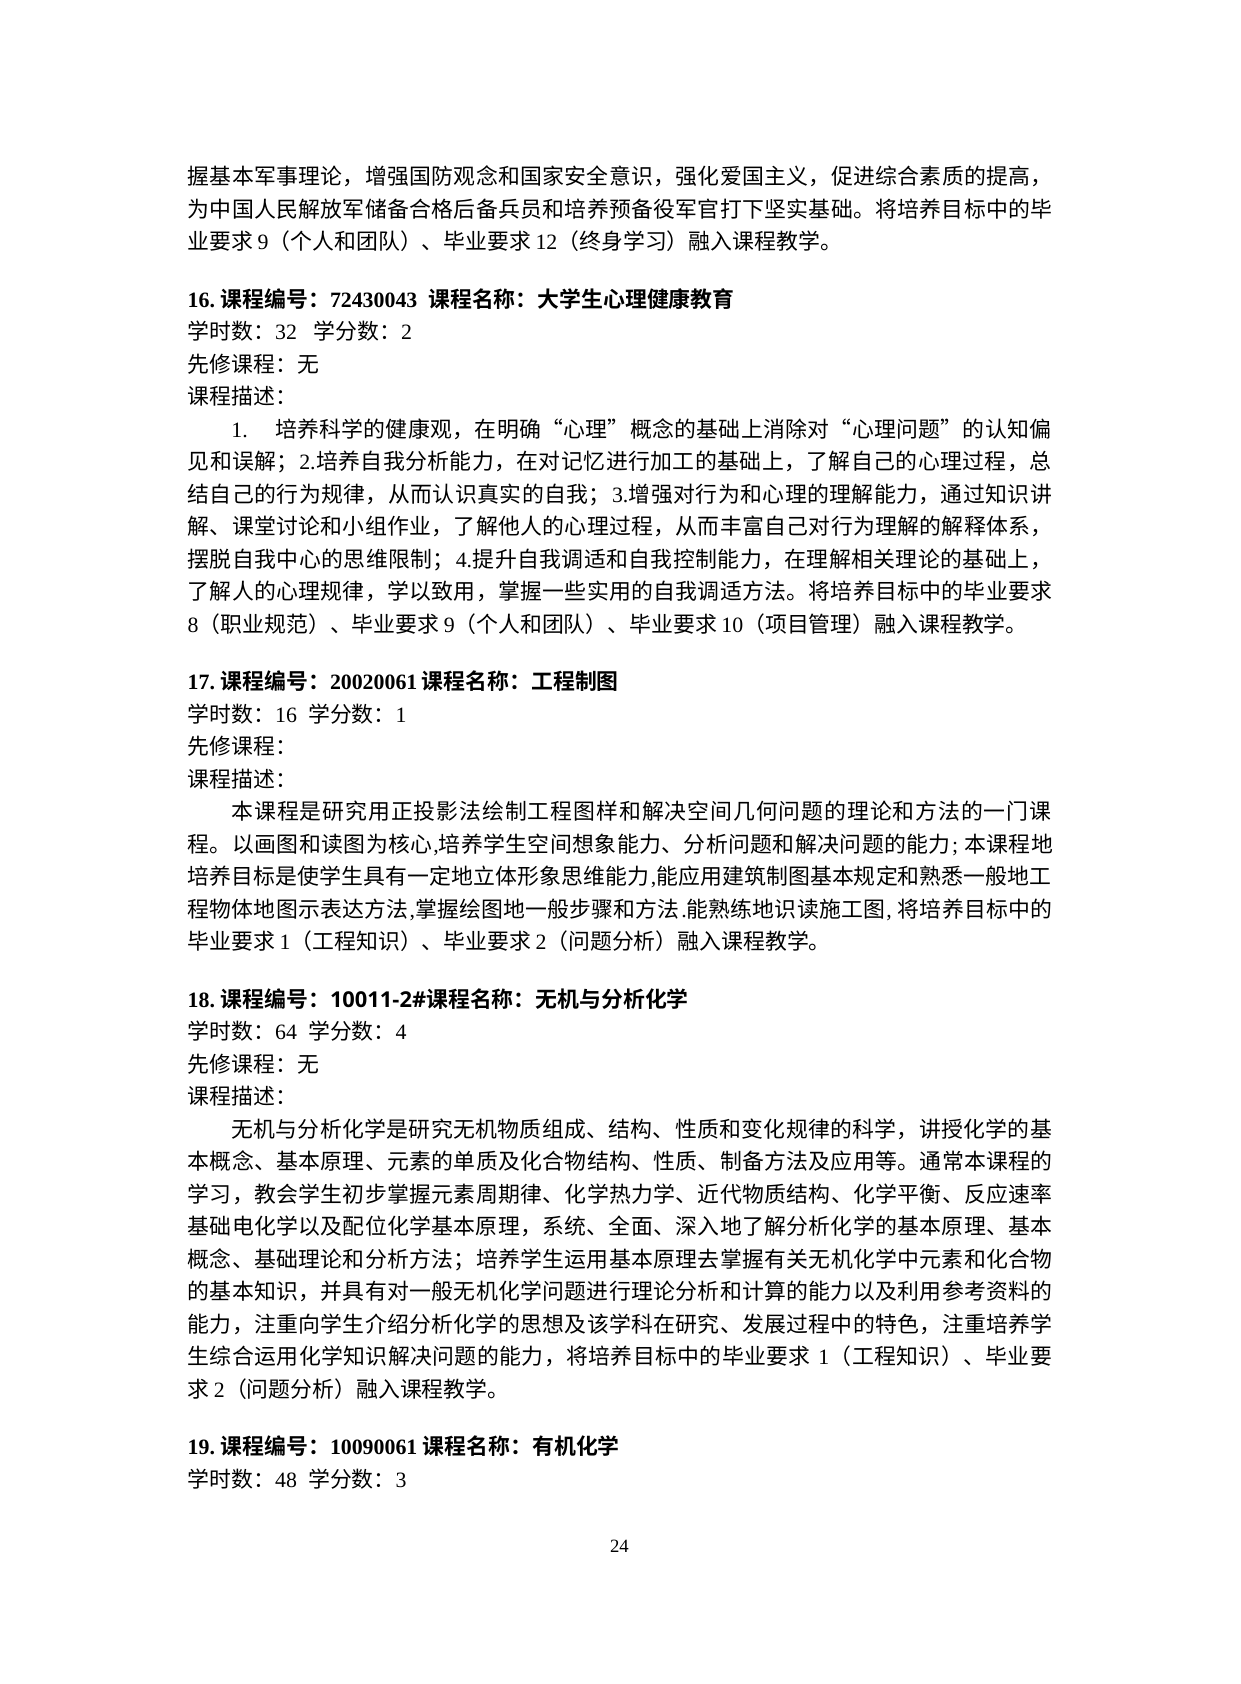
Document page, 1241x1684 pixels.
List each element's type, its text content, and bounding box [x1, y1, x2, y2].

text 先修课程：无 [187, 346, 1053, 379]
text 本课程是研究用正投影法绘制工程图样和解决空间几何问题的理论和方法的一门课程。以画图和读图为核心,培养学生空间想象能力、分析问题和解决问题的能力; 本课程地培养目标是使学生具有一定地立体形象思维能力,能应用建筑制图基本规定和熟悉一般地工程物体地图示表达方法,掌握绘图地一般步骤和方法.能熟练地识读施工图, 将培养目标中的毕业要求1（工程知识）、毕业要求2（问题分析）融入课程教学。 [187, 794, 1053, 956]
text 无机与分析化学是研究无机物质组成、结构、性质和变化规律的科学，讲授化学的基本概念、基本原理、元素的单质及化合物结构、性质、制备方法及应用等。通常本课程的学习，教会学生初步掌握元素周期律、化学热力学、近代物质结构、化学平衡、反应速率、基础电化学以及配位化学基本原理，系统、全面、深入地了解分析化学的基本原理、基本概念、基础理论和分析方法；培养学生运用基本原理去掌握有关无机化学中元素和化合物的基本知识，并具有对一般无机化学问题进行理论分析和计算的能力以及利用参考资料的能力，注重向学生介绍分析化学的思想及该学科在研究、发展过程中的特色，注重培养学生综合运用化学知识解决问题的能力，将培养目标中的毕业要求1（工程知识）、毕业要求2（问题分析）融入课程教学。 [187, 1111, 1053, 1404]
text 课程描述： [187, 379, 1053, 411]
text 课程描述： [187, 761, 1053, 794]
text 学时数：16 学分数：1 [187, 696, 1053, 729]
text 先修课程： [187, 729, 1053, 761]
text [187, 159, 1053, 256]
text 先修课程：无 [187, 1046, 1053, 1079]
text 学时数：64 学分数：4 [187, 1014, 1053, 1046]
list 课程编号：20020061课程名称：工程制图 [187, 664, 1053, 696]
list 培养科学的健康观，在明确“心理”概念的基础上消除对“心理问题”的认知偏见和误解；2.培养自我分析能力，在对记忆进行加工的基础上，了解自己的心理过程，总结自己的行为规律，从而认识真实的自我；3.增强对行为和心理的理解能力，通过知识讲解、课堂讨论和小组作业，了解他人的心理过程，从而丰富自己对行为理解的解释体系，摆脱自我中心的思维限制；4.提升自我调适和自我控制能力，在理解相关理论的基础上，了解人的心理规律，学以致用，掌握一些实用的自我调适方法。将培养目标中的毕业要求8（职业规范）、毕业要求9（个人和团队）、毕业要求10（项目管理）融入课程教学。 [187, 411, 1053, 639]
text 学时数：48 学分数：3 [187, 1461, 1053, 1494]
text 学时数：32 学分数：2 [187, 314, 1053, 346]
list 课程编号：10090061 课程名称：有机化学 [187, 1429, 1053, 1461]
list 课程编号：72430043 课程名称：大学生心理健康教育 [187, 281, 1053, 314]
list 课程编号：10011-2#课程名称：无机与分析化学 [187, 981, 1053, 1014]
text 课程描述： [187, 1079, 1053, 1111]
